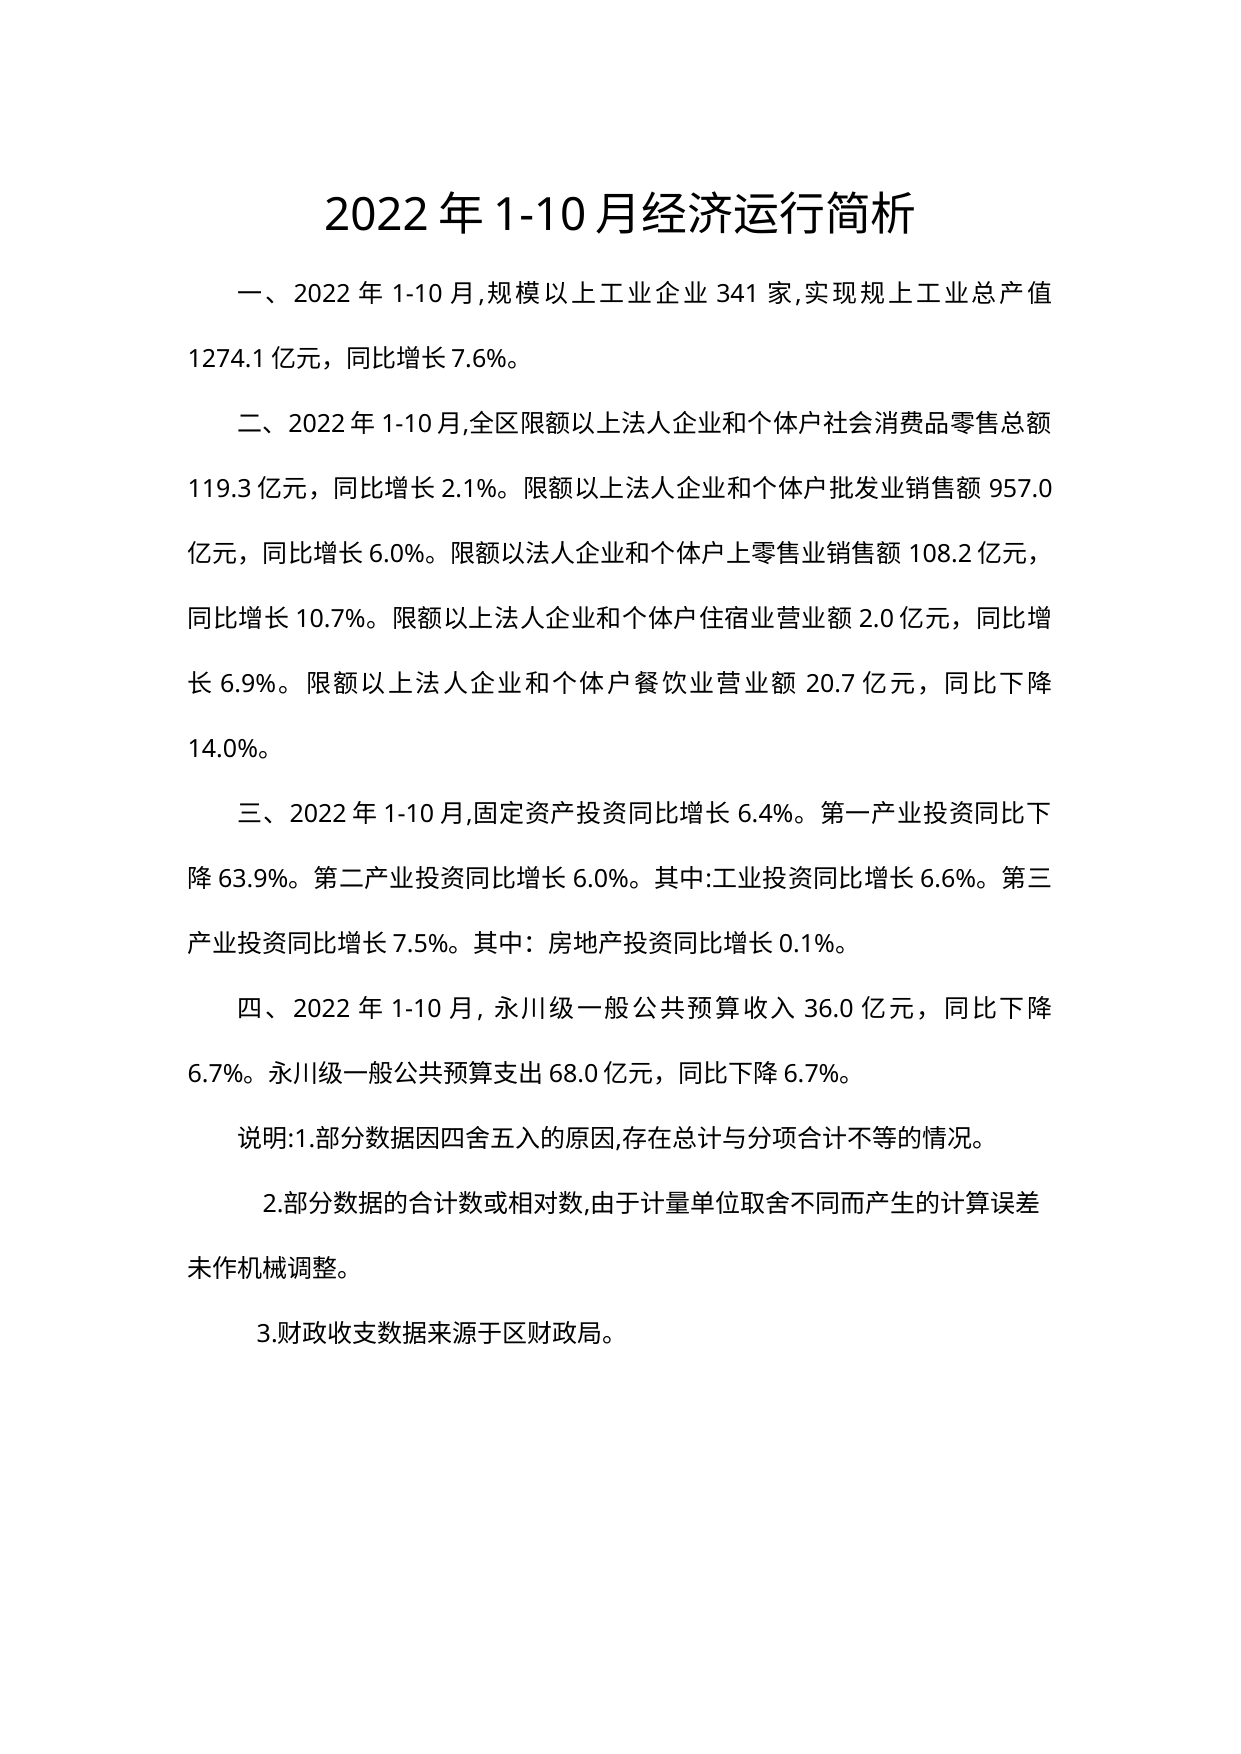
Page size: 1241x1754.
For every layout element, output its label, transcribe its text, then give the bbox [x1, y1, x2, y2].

text 二、2022年1-10月,全区限额以上法人企业和个体户社会消费品零售总额119.3亿元，同比增长2.1%。限额以上法人企业和个体户批发业销售额957.0亿元，同比增长6.0%。限额以法人企业和个体户上零售业销售额108.2亿元，同比增长10.7%。限额以上法人企业和个体户住宿业营业额2.0亿元，同比增长6.9%。限额以上法人企业和个体户餐饮业营业额20.7亿元，同比下降14.0%。 [187, 389, 1053, 779]
text 2.部分数据的合计数或相对数,由于计量单位取舍不同而产生的计算误差未作机械调整。 [187, 1169, 1053, 1299]
text 一、2022年1-10月,规模以上工业企业341家,实现规上工业总产值1274.1亿元，同比增长7.6%。 [187, 259, 1053, 389]
text 三、2022年1-10月,固定资产投资同比增长6.4%。第一产业投资同比下降63.9%。第二产业投资同比增长6.0%。其中:工业投资同比增长6.6%。第三产业投资同比增长7.5%。其中：房地产投资同比增长0.1%。 [187, 779, 1053, 974]
text 2022年1-10月经济运行简析 [187, 162, 1053, 259]
text 四、2022年1-10月, 永川级一般公共预算收入36.0亿元，同比下降6.7%。永川级一般公共预算支出68.0亿元，同比下降6.7%。 [187, 974, 1053, 1104]
text 说明:1.部分数据因四舍五入的原因,存在总计与分项合计不等的情况。 [187, 1104, 1053, 1169]
text 3.财政收支数据来源于区财政局。 [187, 1299, 1053, 1364]
